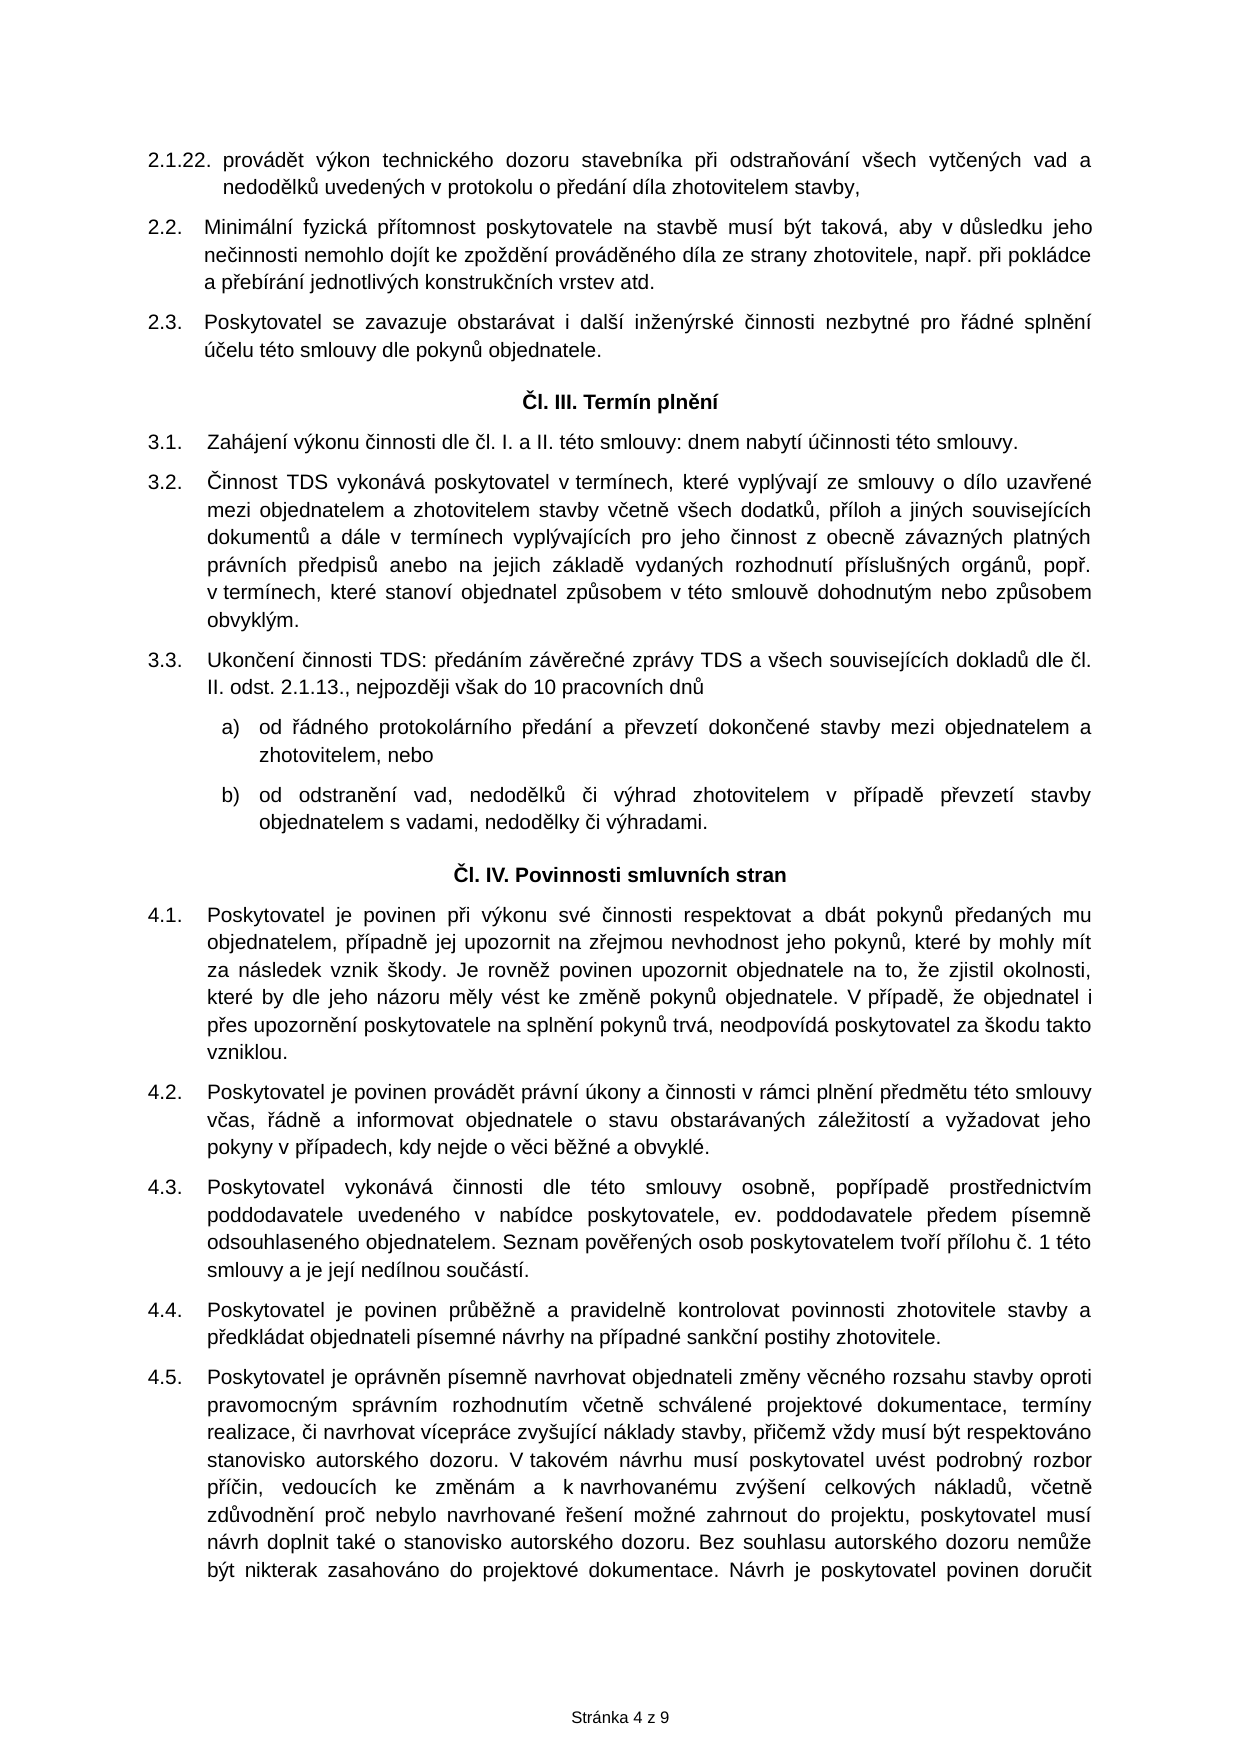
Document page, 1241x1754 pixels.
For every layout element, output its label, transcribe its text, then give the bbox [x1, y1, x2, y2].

list Poskytovatel je povinen při výkonu své činnosti respektovat a dbát pokynů předaných mu objednatelem, případně jej upozornit na zřejmou nevhodnost jeho pokynů, které by mohly mít za následek vznik škody. Je rovněž povinen upozornit objednatele na to, že zjistil okolnosti, které by dle jeho názoru měly vést ke změně pokynů objednatele. V případě, že objednatel i přes upozornění poskytovatele na splnění pokynů trvá, neodpovídá poskytovatel za škodu takto vzniklou. [148, 903, 1092, 1064]
list Poskytovatel vykonává činnosti dle této smlouvy osobně, popřípadě prostřednictvím poddodavatele uvedeného v nabídce poskytovatele, ev. poddodavatele předem písemně odsouhlaseného objednatelem. Seznam pověřených osob poskytovatelem tvoří přílohu č. 1 této smlouvy a je její nedílnou součástí. [148, 1175, 1092, 1282]
list Poskytovatel je povinen provádět právní úkony a činnosti v rámci plnění předmětu této smlouvy včas, řádně a informovat objednatele o stavu obstarávaných záležitostí a vyžadovat jeho pokyny v případech, kdy nejde o věci běžné a obvyklé. [148, 1080, 1092, 1159]
list Poskytovatel je povinen průběžně a pravidelně kontrolovat povinnosti zhotovitele stavby a předkládat objednateli písemné návrhy na případné sankční postihy zhotovitele. [148, 1298, 1092, 1349]
list Ukončení činnosti TDS: předáním závěrečné zprávy TDS a všech souvisejících dokladů dle čl. II. odst. 2.1.13., nejpozději však do 10 pracovních dnů [148, 648, 1092, 699]
list od řádného protokolárního předání a převzetí dokončené stavby mezi objednatelem a zhotovitelem, nebo [221, 715, 1092, 767]
text Čl. IV. Povinnosti smluvních stran [148, 863, 1092, 887]
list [148, 1365, 1092, 1582]
list Minimální fyzická přítomnost poskytovatele na stavbě musí být taková, aby v důsledku jeho nečinnosti nemohlo dojít ke zpoždění prováděného díla ze strany zhotovitele, např. při pokládce a přebírání jednotlivých konstrukčních vrstev atd. [148, 215, 1092, 294]
list provádět výkon technického dozoru stavebníka při odstraňování všech vytčených vad a nedodělků uvedených v protokolu o předání díla zhotovitelem stavby, [148, 148, 1092, 199]
list Zahájení výkonu činnosti dle čl. I. a II. této smlouvy: dnem nabytí účinnosti této smlouvy. [148, 430, 1092, 454]
list Poskytovatel se zavazuje obstarávat i další inženýrské činnosti nezbytné pro řádné splnění účelu této smlouvy dle pokynů objednatele. [148, 310, 1092, 362]
list od odstranění vad, nedodělků či výhrad zhotovitelem v případě převzetí stavby objednatelem s vadami, nedodělky či výhradami. [221, 783, 1092, 834]
text Čl. III. Termín plnění [148, 390, 1092, 414]
list Činnost TDS vykonává poskytovatel v termínech, které vyplývají ze smlouvy o dílo uzavřené mezi objednatelem a zhotovitelem stavby včetně všech dodatků, příloh a jiných souvisejících dokumentů a dále v termínech vyplývajících pro jeho činnost z obecně závazných platných právních předpisů anebo na jejich základě vydaných rozhodnutí příslušných orgánů, popř. v termínech, které stanoví objednatel způsobem v této smlouvě dohodnutým nebo způsobem obvyklým. [148, 470, 1092, 632]
